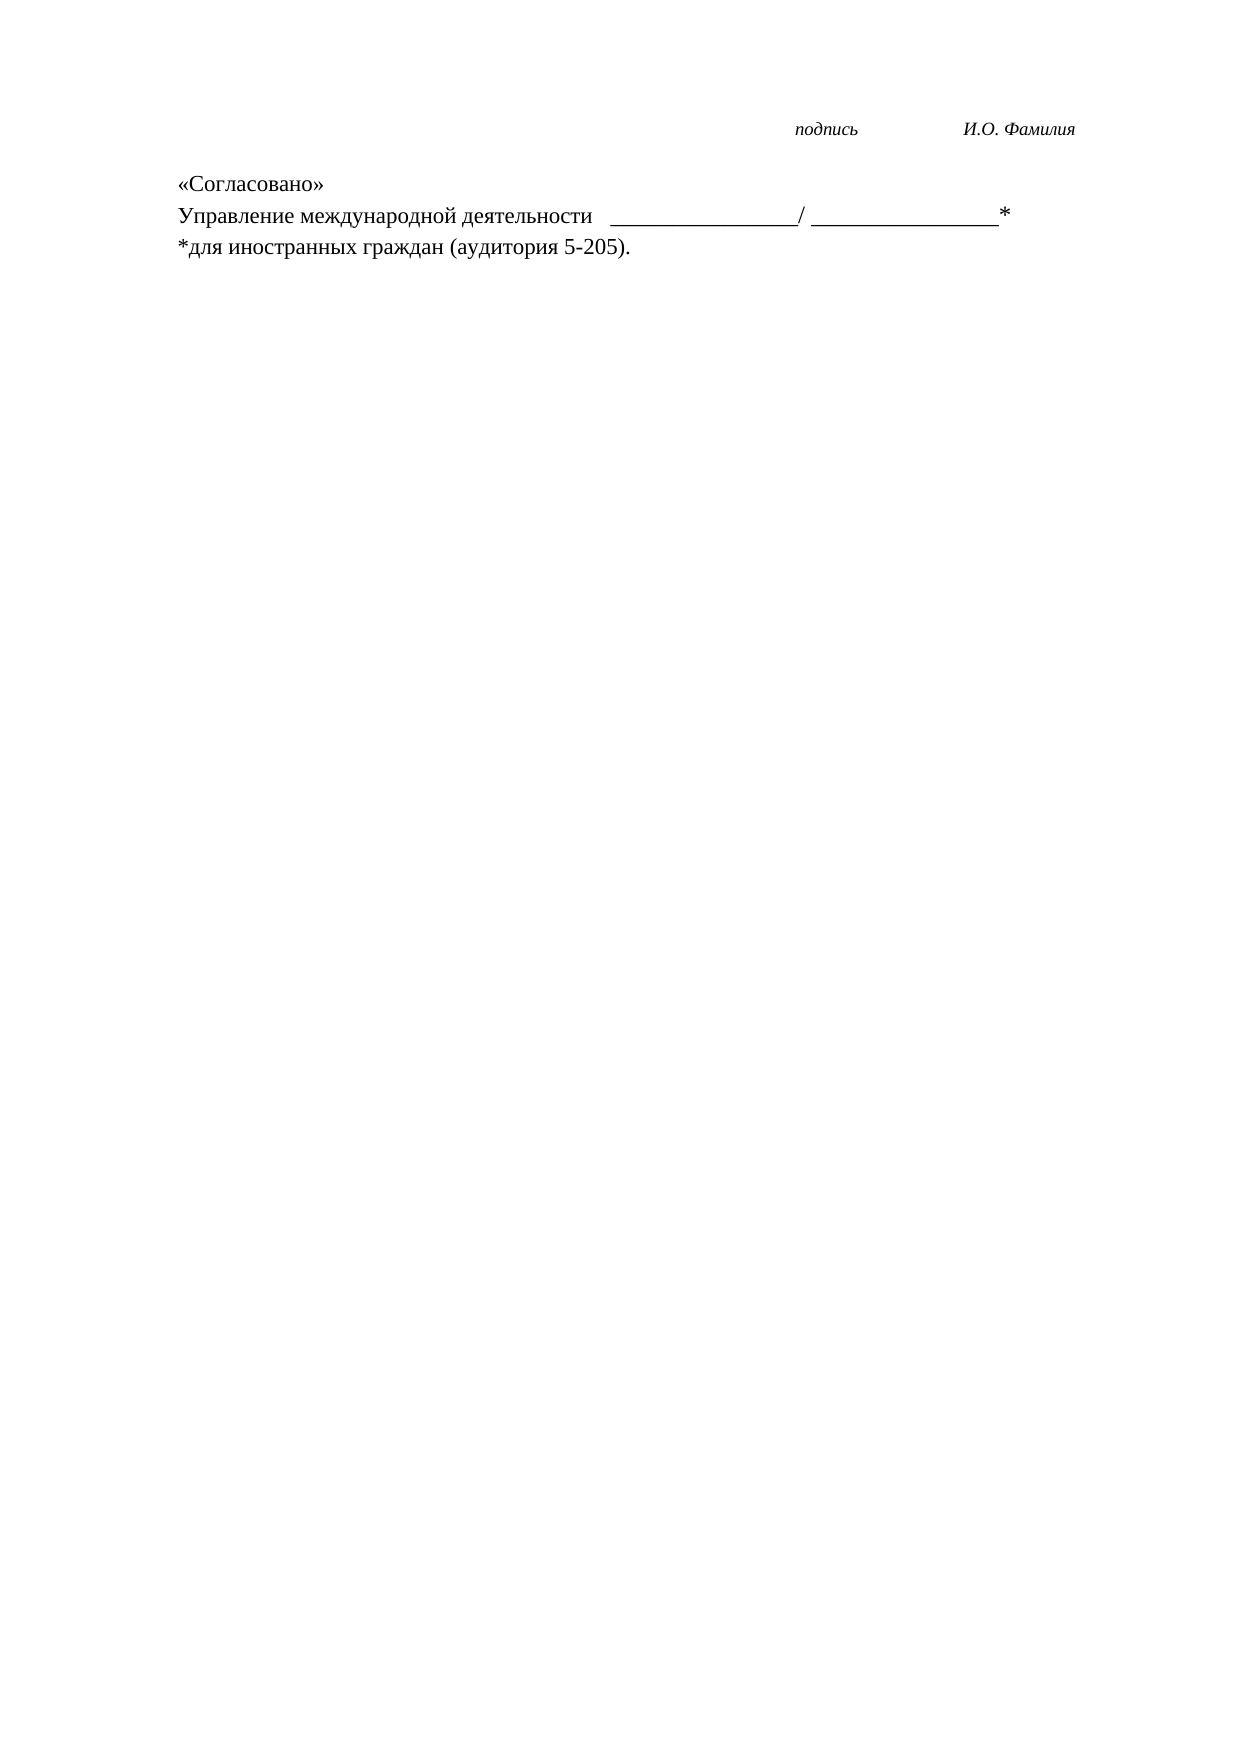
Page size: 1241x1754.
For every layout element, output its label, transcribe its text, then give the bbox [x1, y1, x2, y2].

list *для иностранных граждан (аудитория 5-205). [177, 233, 1152, 259]
text подпись И.О. Фамилия [177, 118, 1152, 140]
list «Согласовано» [177, 170, 1152, 196]
list Управление международной деятельности _______________/ _______________* [177, 200, 1152, 229]
